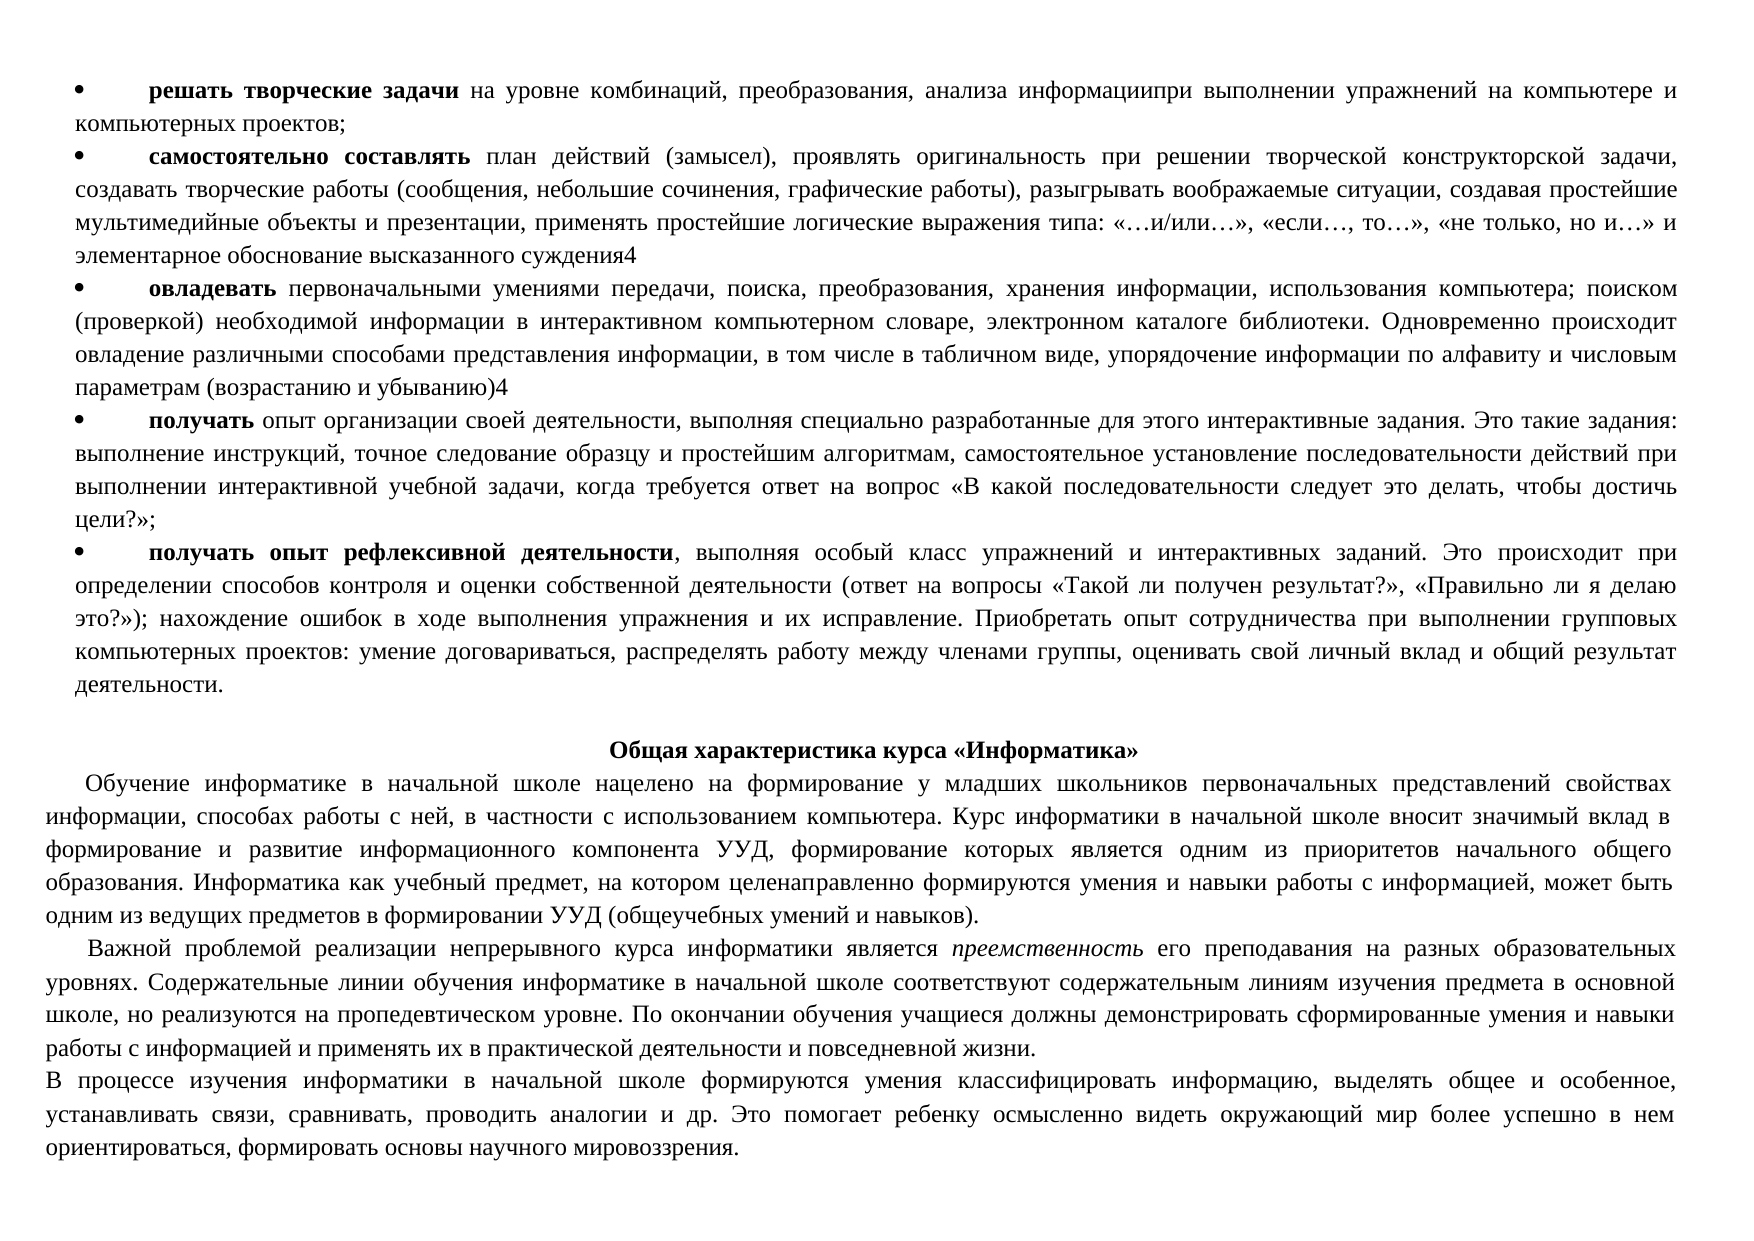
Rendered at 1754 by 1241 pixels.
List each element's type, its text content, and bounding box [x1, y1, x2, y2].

list получать опыт организации своей деятельности, выполняя специально разработанные для этого интерактивные задания. Это такие задания: выполнение инструкций, точное следование образцу и простейшим алгоритмам, самостоятельное установление последовательности действий при выполнении интерактивной учебной задачи, когда требуется ответ на вопрос «В какой последовательности следует это делать, чтобы достичь цели?»; [75, 405, 1679, 533]
list получать опыт рефлексивной деятельности, выполняя особый класс упражнений и интерактивных заданий. Это происходит при определении способов контроля и оценки собственной деятельности (ответ на вопросы «Такой ли получен результат?», «Правильно ли я делаю это?»); нахождение ошибок в ходе выполнения упражнения и их исправление. Приобретать опыт сотрудничества при выполнении групповых компьютерных проектов: умение договариваться, распределять работу между членами группы, оценивать свой личный вклад и общий результат деятельности. [75, 537, 1679, 698]
text Важной проблемой реализации непрерывного курса информатики является преемственность его преподавания на разных образовательных уровнях. Содержательные линии обучения информатике в начальной школе соответствуют содержательным линиям изучения предмета в основной школе, но реализуются на пропедевтическом уровне. По окончании обучения учащиеся должны демонстрировать сформированные умения и навыки работы с информацией и применять их в практической деятельности и повседневной жизни. [45, 933, 1677, 1061]
list самостоятельно составлять план действий (замысел), проявлять оригинальность при решении творческой конструкторской задачи, создавать творческие работы (сообщения, небольшие сочинения, графические работы), разыгрывать воображаемые ситуации, создавая простейшие мультимедийные объекты и презентации, применять простейшие логические выражения типа: «…и/или…», «если…, то…», «не только, но и…» и элементарное обоснование высказанного суждения4 [75, 141, 1679, 269]
list решать творческие задачи на уровне комбинаций, преобразования, анализа информациипри выполнении упражнений на компьютере и компьютерных проектов; [75, 75, 1679, 137]
text Общая характеристика курса «Информатика» [75, 735, 1673, 764]
text Обучение информатике в начальной школе нацелено на формирование у младших школьников первоначальных представлений свойствах информации, способах работы с ней, в частности с использованием компьютера. Курс информатики в начальной школе вносит значимый вклад в формирование и развитие информационного компонента УУД, формирование которых является одним из приоритетов начального общего образования. Информатика как учебный предмет, на котором целенаправленно формируются умения и навыки работы с информацией, может быть одним из ведущих предметов в формировании УУД (общеучебных умений и навыков). [45, 768, 1673, 929]
text В процессе изучения информатики в начальной школе формируются умения классифицировать информацию, выделять общее и особенное, устанавливать связи, сравнивать, проводить аналогии и др. Это помогает ребенку осмысленно видеть окружающий мир более успешно в нем ориентироваться, формировать основы научного мировоззрения. [45, 1066, 1677, 1160]
list овладевать первоначальными умениями передачи, поиска, преобразования, хранения информации, использования компьютера; поиском (проверкой) необходимой информации в интерактивном компьютерном словаре, электронном каталоге библиотеки. Одновременно происходит овладение различными способами представления информации, в том числе в табличном виде, упорядочение информации по алфавиту и числовым параметрам (возрастанию и убыванию)4 [75, 273, 1679, 401]
